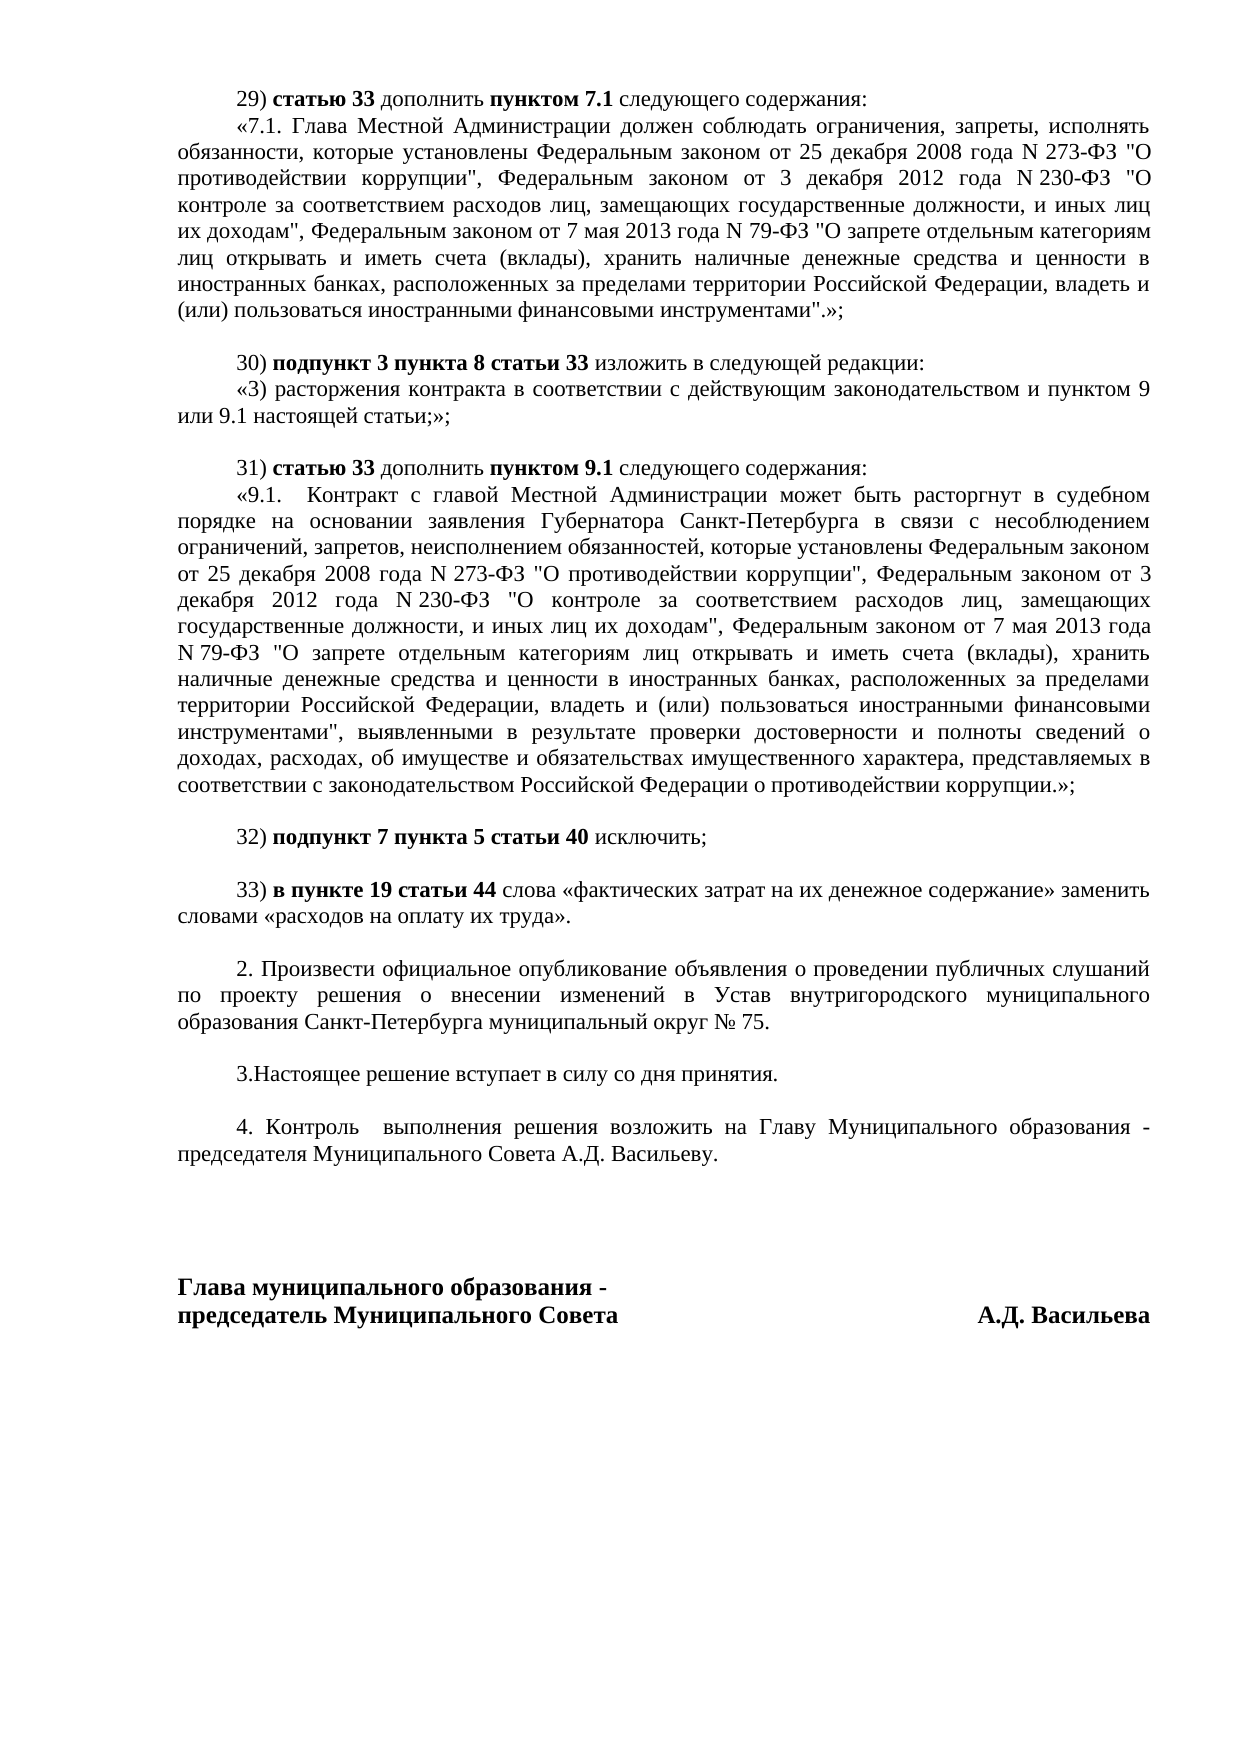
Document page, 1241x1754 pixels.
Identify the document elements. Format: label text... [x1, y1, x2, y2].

text 2. Произвести официальное опубликование объявления о проведении публичных слушаний по проекту решения о внесении изменений в Устав внутригородского муниципального образования Санкт-Петербурга муниципальный округ № 75. [177, 955, 1152, 1034]
text 30) подпункт 3 пункта 8 статьи 33 изложить в следующей редакции: [177, 349, 1152, 375]
text «3) расторжения контракта в соответствии с действующим законодательством и пунктом 9 или 9.1 настоящей статьи;»; [177, 375, 1152, 428]
text 3.Настоящее решение вступает в силу со дня принятия. [177, 1061, 1152, 1087]
text 32) подпункт 7 пункта 5 статьи 40 исключить; [177, 823, 1152, 850]
text 31) статью 33 дополнить пунктом 9.1 следующего содержания: [177, 454, 1152, 481]
text «7.1. Глава Местной Администрации должен соблюдать ограничения, запреты, исполнять обязанности, которые установлены Федеральным законом от 25 декабря 2008 года N 273-ФЗ "О противодействии коррупции", Федеральным законом от 3 декабря 2012 года N 230-ФЗ "О контроле за соответствием расходов лиц, замещающих государственные должности, и иных лиц их доходам", Федеральным законом от 7 мая 2013 года N 79-ФЗ "О запрете отдельным категориям лиц открывать и иметь счета (вклады), хранить наличные денежные средства и ценности в иностранных банках, расположенных за пределами территории Российской Федерации, владеть и (или) пользоваться иностранными финансовыми инструментами".»; [177, 112, 1152, 323]
text председатель Муниципального Совета А.Д. Васильева [177, 1300, 1152, 1329]
text «9.1. Контракт с главой Местной Администрации может быть расторгнут в судебном порядке на основании заявления Губернатора Санкт-Петербурга в связи с несоблюдением ограничений, запретов, неисполнением обязанностей, которые установлены Федеральным законом от 25 декабря 2008 года N 273-ФЗ "О противодействии коррупции", Федеральным законом от 3 декабря 2012 года N 230-ФЗ "О контроле за соответствием расходов лиц, замещающих государственные должности, и иных лиц их доходам", Федеральным законом от 7 мая 2013 года N 79-ФЗ "О запрете отдельным категориям лиц открывать и иметь счета (вклады), хранить наличные денежные средства и ценности в иностранных банках, расположенных за пределами территории Российской Федерации, владеть и (или) пользоваться иностранными финансовыми инструментами", выявленными в результате проверки достоверности и полноты сведений о доходах, расходах, об имуществе и обязательствах имущественного характера, представляемых в соответствии с законодательством Российской Федерации о противодействии коррупции.»; [177, 481, 1152, 797]
text 4. Контроль выполнения решения возложить на Главу Муниципального образования - председателя Муниципального Совета А.Д. Васильеву. [177, 1113, 1152, 1166]
text 29) статью 33 дополнить пунктом 7.1 следующего содержания: [177, 85, 1152, 112]
text Глава муниципального образования - [177, 1272, 1152, 1300]
text 33) в пункте 19 статьи 44 слова «фактических затрат на их денежное содержание» заменить словами «расходов на оплату их труда». [177, 876, 1152, 929]
